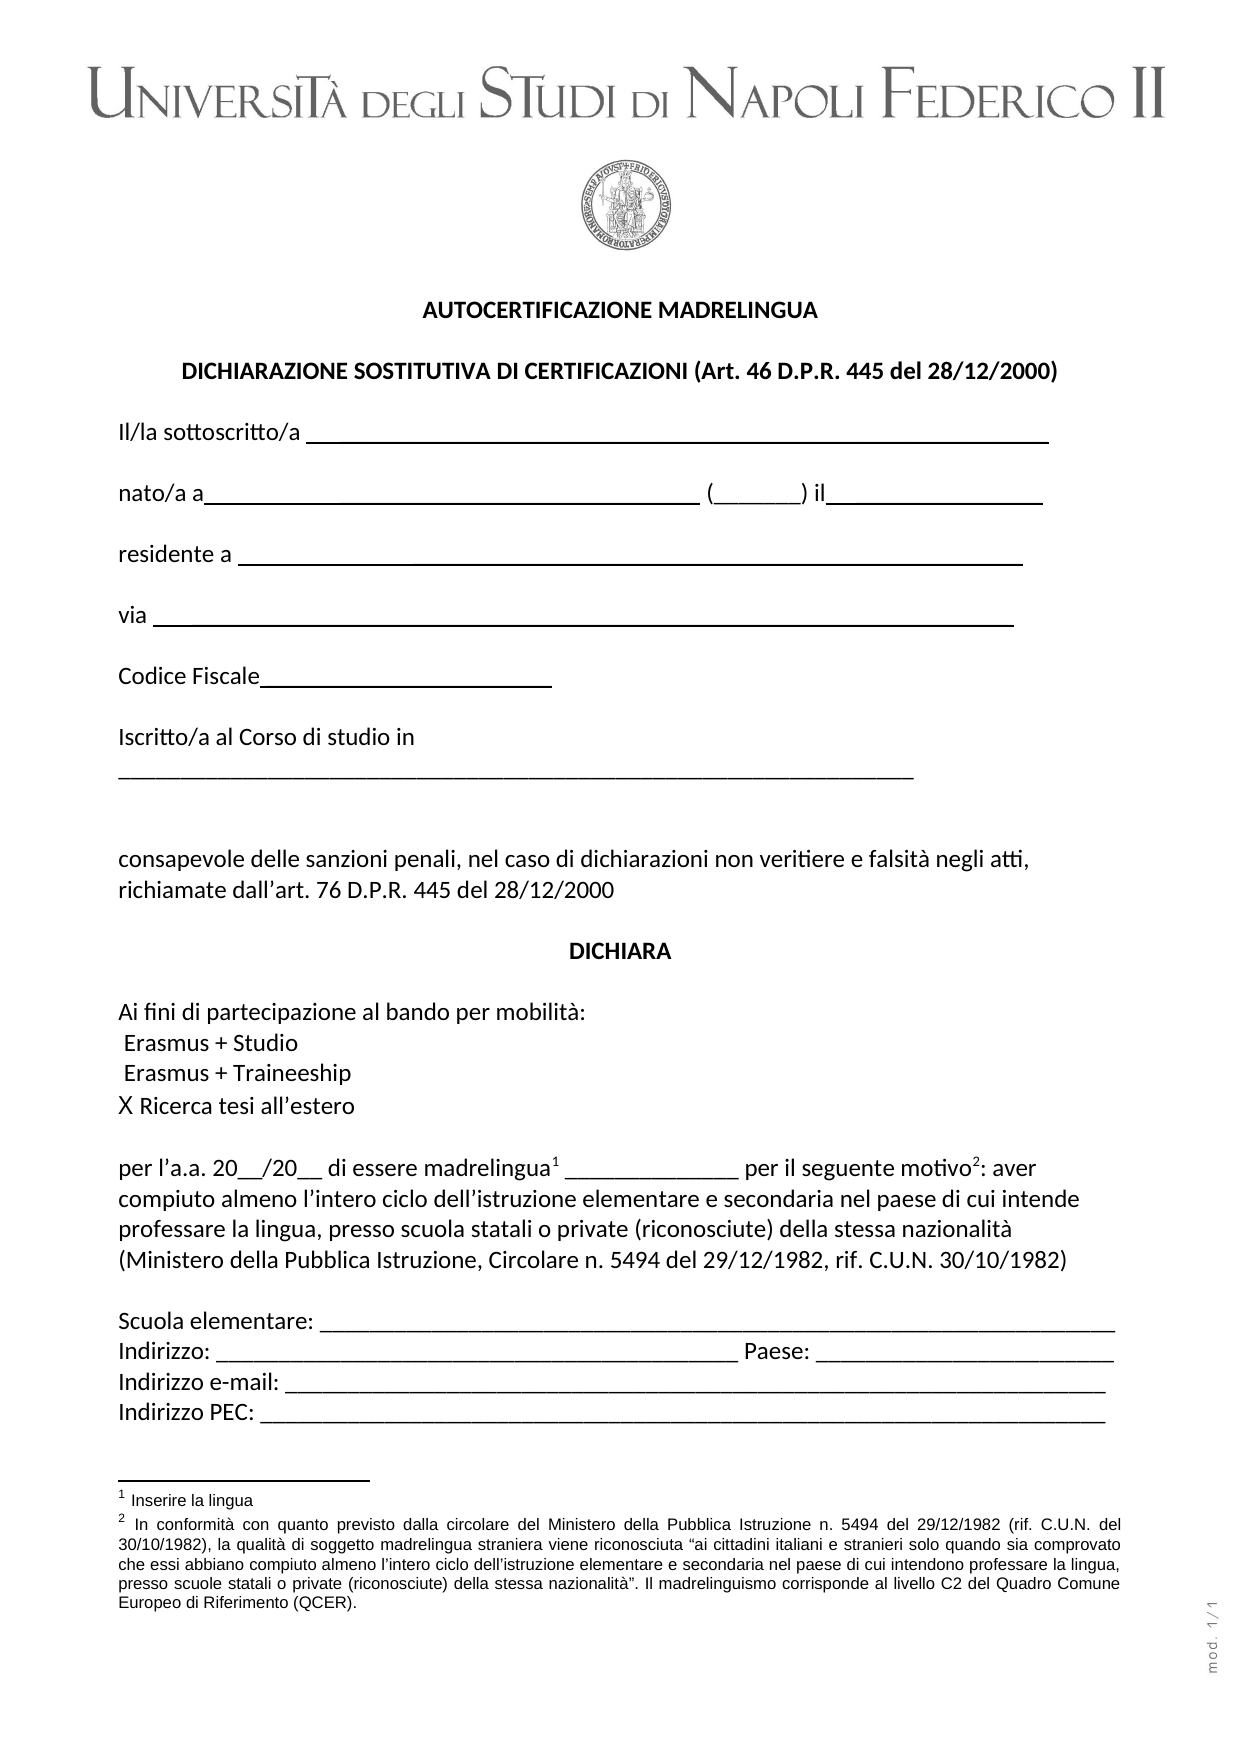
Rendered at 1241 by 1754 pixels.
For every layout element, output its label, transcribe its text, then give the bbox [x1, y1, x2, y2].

text residente a _________________________________________________ [118, 538, 1122, 569]
text AUTOCERTIFICAZIONE MADRELINGUA [118, 294, 1122, 325]
text Indirizzo e-mail: __________________________________________________________________ [118, 1366, 1122, 1396]
text Indirizzo PEC: ____________________________________________________________________ [118, 1396, 1122, 1427]
text DICHIARA [118, 935, 1122, 966]
picture [5, 3, 1241, 1754]
text Iscritto/a al Corso di studio in ________________________________________________________________ [118, 721, 1122, 782]
text Erasmus + Traineeship [118, 1057, 1122, 1088]
text via __________________________________________________________________ [118, 599, 1122, 630]
text nato/a a _____________________________ (_______) il _______________ [118, 477, 1122, 508]
text Scuola elementare: ________________________________________________________________ [118, 1305, 1122, 1335]
text Codice Fiscale _______________________ [118, 660, 1122, 691]
text Ai fini di partecipazione al bando per mobilità: [118, 996, 1122, 1027]
text (Ministero della Pubblica Istruzione, Circolare n. 5494 del 29/12/1982, rif. C.U.N. 30/10/1982) [118, 1244, 1122, 1274]
text X Ricerca tesi all’estero [118, 1088, 1122, 1122]
text Erasmus + Studio [118, 1027, 1122, 1057]
text Il/la sottoscritto/a _________________________________________________________ [118, 416, 1122, 447]
text per l’a.a. 20__/20__ di essere madrelingua ______________ per il seguente motivo: aver compiuto almeno l’intero ciclo dell’istruzione elementare e secondaria nel paese di cui intende professare la lingua, presso scuola statali o private (riconosciute) della stessa nazionalità [118, 1152, 1122, 1244]
text DICHIARAZIONE SOSTITUTIVA DI CERTIFICAZIONI (Art. 46 D.P.R. 445 del 28/12/2000) [118, 355, 1122, 386]
text Indirizzo: __________________________________________ Paese: ________________________ [118, 1335, 1122, 1366]
text consapevole delle sanzioni penali, nel caso di dichiarazioni non veritiere e falsità negli atti, richiamate dall’art. 76 D.P.R. 445 del 28/12/2000 [118, 843, 1122, 904]
